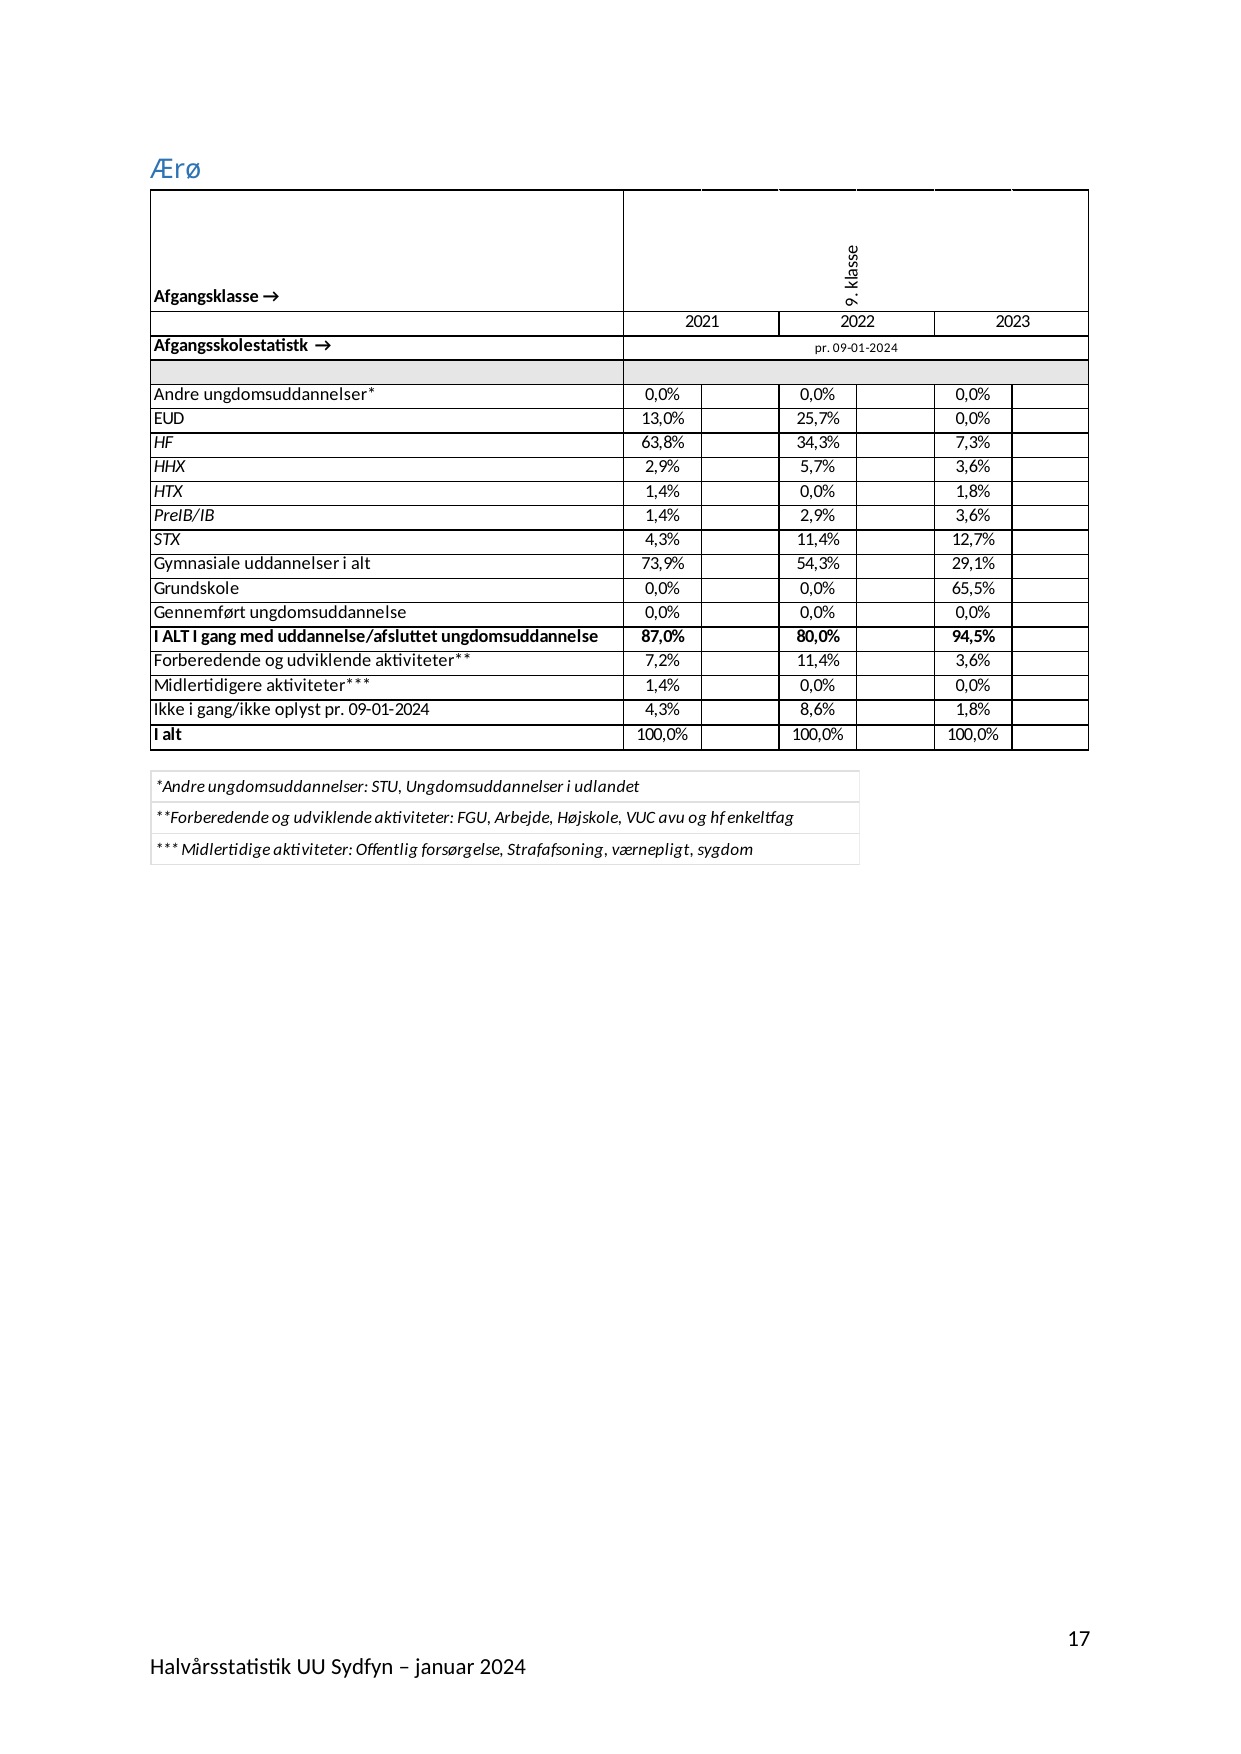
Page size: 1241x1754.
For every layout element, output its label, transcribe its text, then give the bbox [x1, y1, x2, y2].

subtitle Ærø [150, 150, 1090, 187]
